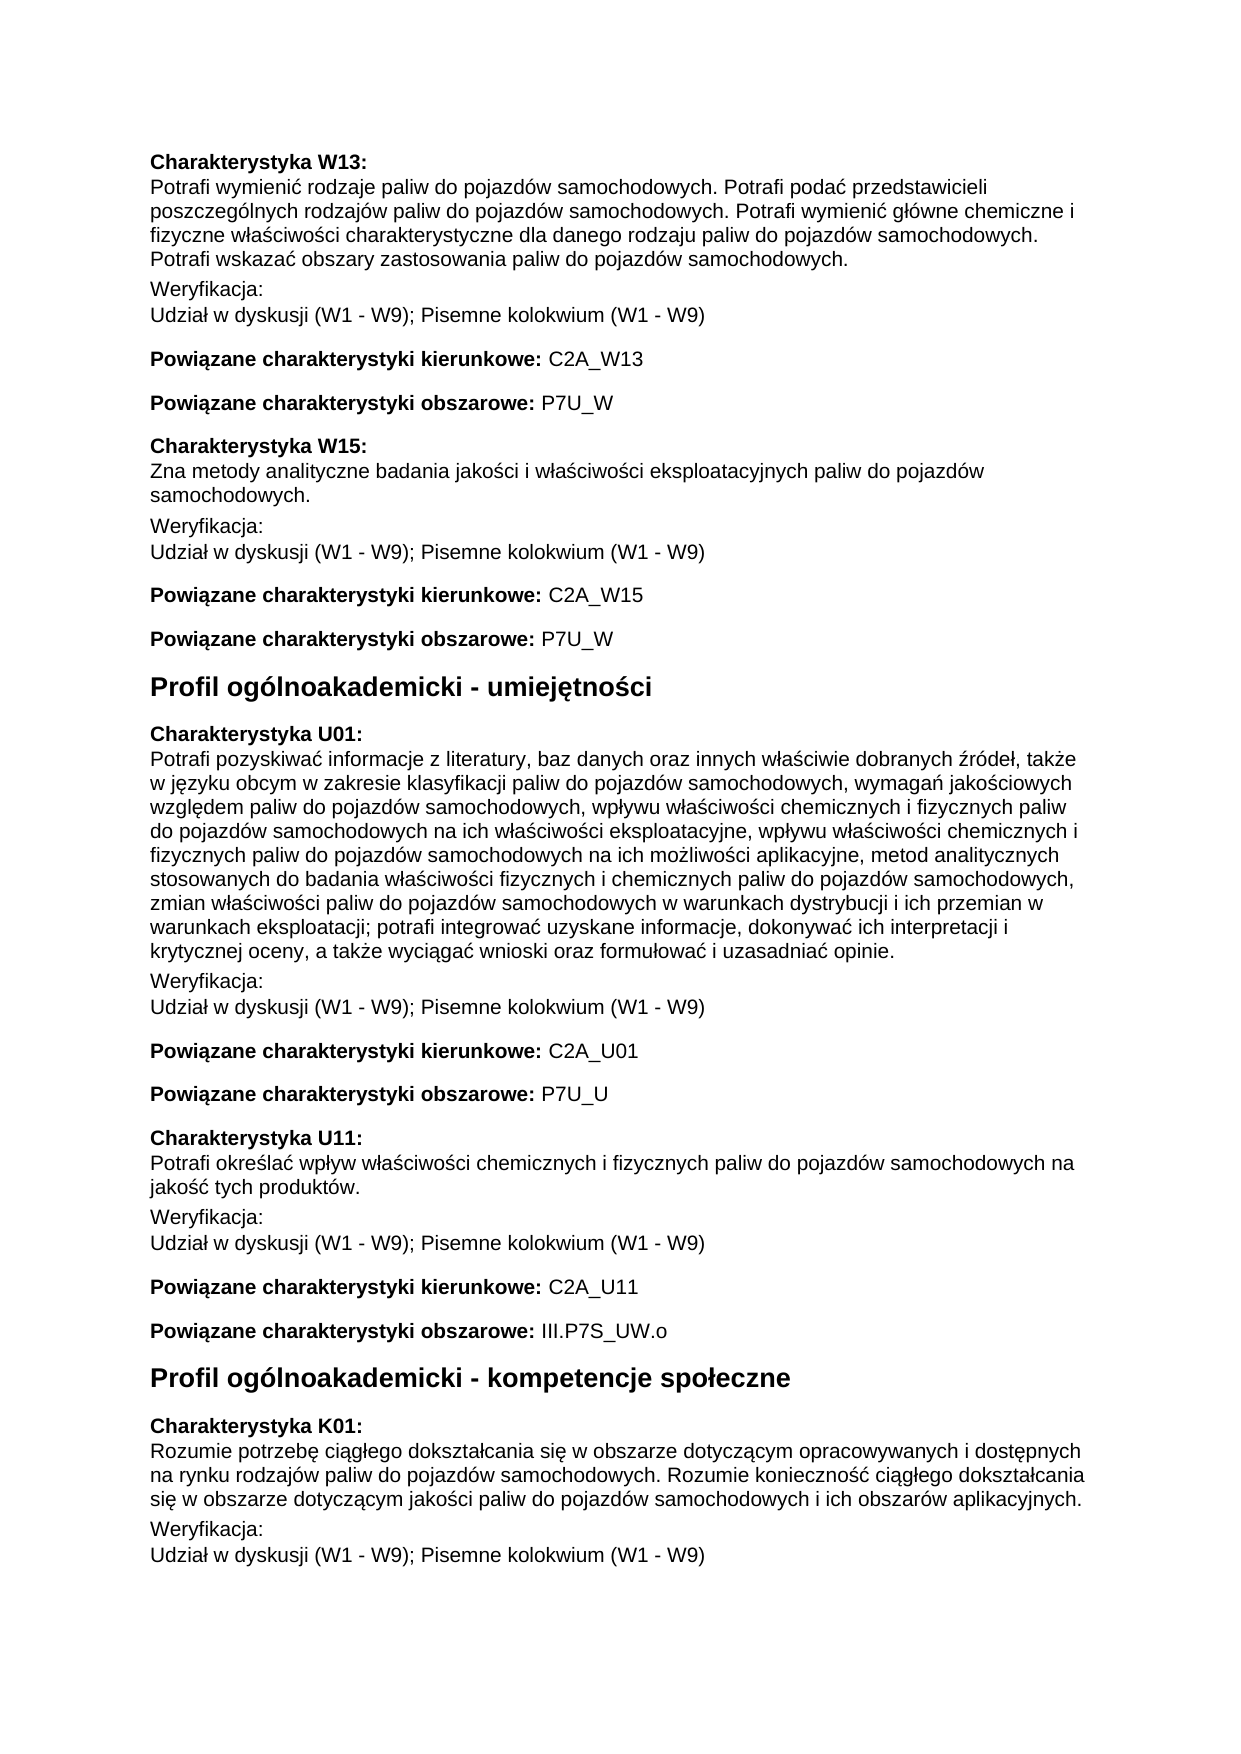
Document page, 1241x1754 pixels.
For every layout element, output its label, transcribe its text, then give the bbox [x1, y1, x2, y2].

text Powiązane charakterystyki obszarowe: P7U_U [150, 1082, 1090, 1106]
text Udział w dyskusji (W1 - W9); Pisemne kolokwium (W1 - W9) [150, 1231, 1090, 1255]
text Powiązane charakterystyki kierunkowe: C2A_U01 [150, 1038, 1090, 1062]
subtitle Profil ogólnoakademicki - umiejętności [150, 671, 1090, 702]
text Powiązane charakterystyki obszarowe: III.P7S_UW.o [150, 1319, 1090, 1343]
text Charakterystyka K01: [150, 1413, 1090, 1437]
text Charakterystyka W13: [150, 150, 1090, 174]
text Powiązane charakterystyki kierunkowe: C2A_U11 [150, 1275, 1090, 1299]
text Weryfikacja: [150, 277, 1090, 301]
text Udział w dyskusji (W1 - W9); Pisemne kolokwium (W1 - W9) [150, 303, 1090, 327]
text Weryfikacja: [150, 1517, 1090, 1541]
text Udział w dyskusji (W1 - W9); Pisemne kolokwium (W1 - W9) [150, 539, 1090, 563]
text Rozumie potrzebę ciągłego dokształcania się w obszarze dotyczącym opracowywanych i dostępnych na rynku rodzajów paliw do pojazdów samochodowych. Rozumie konieczność ciągłego dokształcania się w obszarze dotyczącym jakości paliw do pojazdów samochodowych i ich obszarów aplikacyjnych. [150, 1438, 1090, 1510]
text Weryfikacja: [150, 1205, 1090, 1229]
text Weryfikacja: [150, 513, 1090, 537]
text Potrafi wymienić rodzaje paliw do pojazdów samochodowych. Potrafi podać przedstawicieli poszczególnych rodzajów paliw do pojazdów samochodowych. Potrafi wymienić główne chemiczne i fizyczne właściwości charakterystyczne dla danego rodzaju paliw do pojazdów samochodowych. Potrafi wskazać obszary zastosowania paliw do pojazdów samochodowych. [150, 175, 1090, 271]
text Weryfikacja: [150, 969, 1090, 993]
text Charakterystyka W15: [150, 434, 1090, 458]
text Potrafi określać wpływ właściwości chemicznych i fizycznych paliw do pojazdów samochodowych na jakość tych produktów. [150, 1151, 1090, 1199]
text Powiązane charakterystyki obszarowe: P7U_W [150, 627, 1090, 651]
text Powiązane charakterystyki obszarowe: P7U_W [150, 391, 1090, 414]
text Udział w dyskusji (W1 - W9); Pisemne kolokwium (W1 - W9) [150, 1543, 1090, 1567]
text Zna metody analityczne badania jakości i właściwości eksploatacyjnych paliw do pojazdów samochodowych. [150, 459, 1090, 507]
text Charakterystyka U11: [150, 1126, 1090, 1150]
text Charakterystyka U01: [150, 722, 1090, 746]
text Powiązane charakterystyki kierunkowe: C2A_W15 [150, 583, 1090, 607]
subtitle Profil ogólnoakademicki - kompetencje społeczne [150, 1362, 1090, 1394]
text Powiązane charakterystyki kierunkowe: C2A_W13 [150, 347, 1090, 371]
text Udział w dyskusji (W1 - W9); Pisemne kolokwium (W1 - W9) [150, 995, 1090, 1019]
text Potrafi pozyskiwać informacje z literatury, baz danych oraz innych właściwie dobranych źródeł, także w języku obcym w zakresie klasyfikacji paliw do pojazdów samochodowych, wymagań jakościowych względem paliw do pojazdów samochodowych, wpływu właściwości chemicznych i fizycznych paliw do pojazdów samochodowych na ich właściwości eksploatacyjne, wpływu właściwości chemicznych i fizycznych paliw do pojazdów samochodowych na ich możliwości aplikacyjne, metod analitycznych stosowanych do badania właściwości fizycznych i chemicznych paliw do pojazdów samochodowych, zmian właściwości paliw do pojazdów samochodowych w warunkach dystrybucji i ich przemian w warunkach eksploatacji; potrafi integrować uzyskane informacje, dokonywać ich interpretacji i krytycznej oceny, a także wyciągać wnioski oraz formułować i uzasadniać opinie. [150, 747, 1090, 962]
